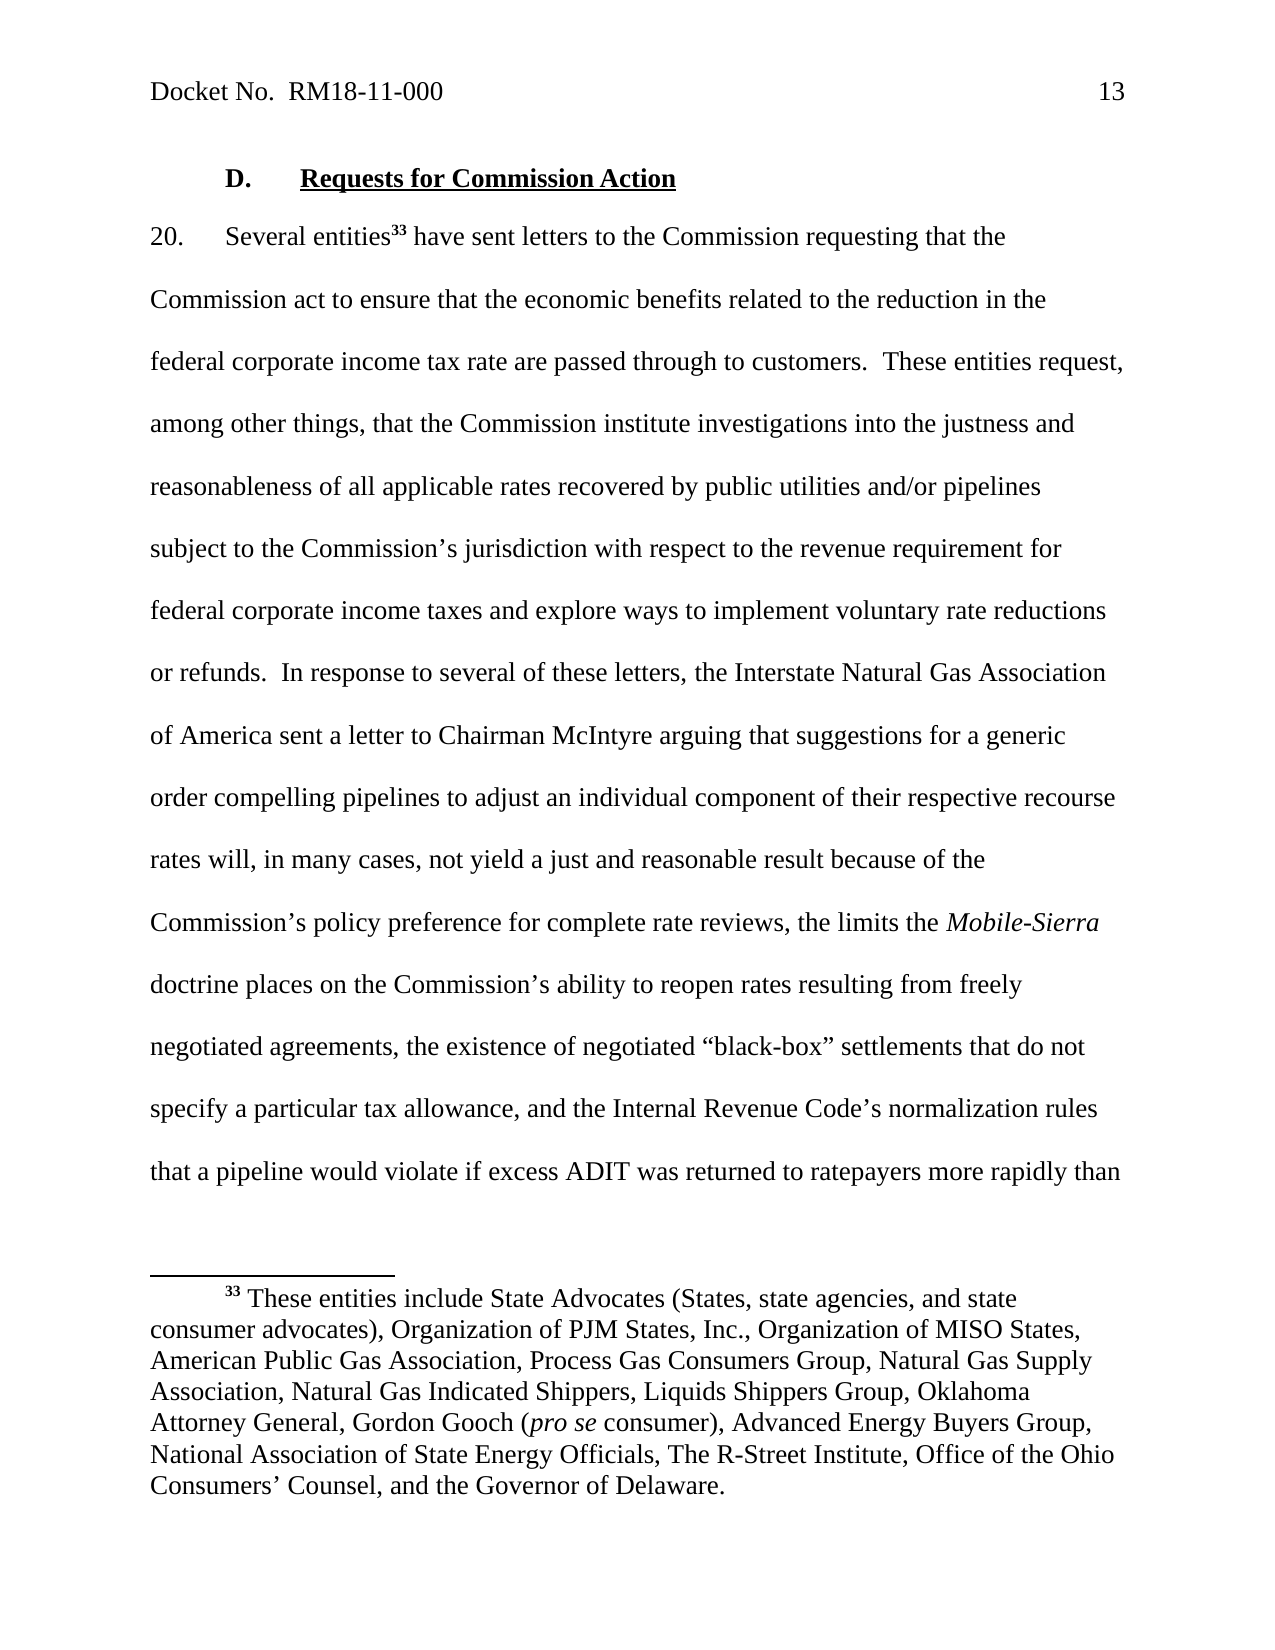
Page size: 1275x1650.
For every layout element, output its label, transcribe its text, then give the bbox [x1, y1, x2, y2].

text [150, 221, 1125, 1186]
subtitle Requests for Commission Action [225, 162, 1125, 193]
